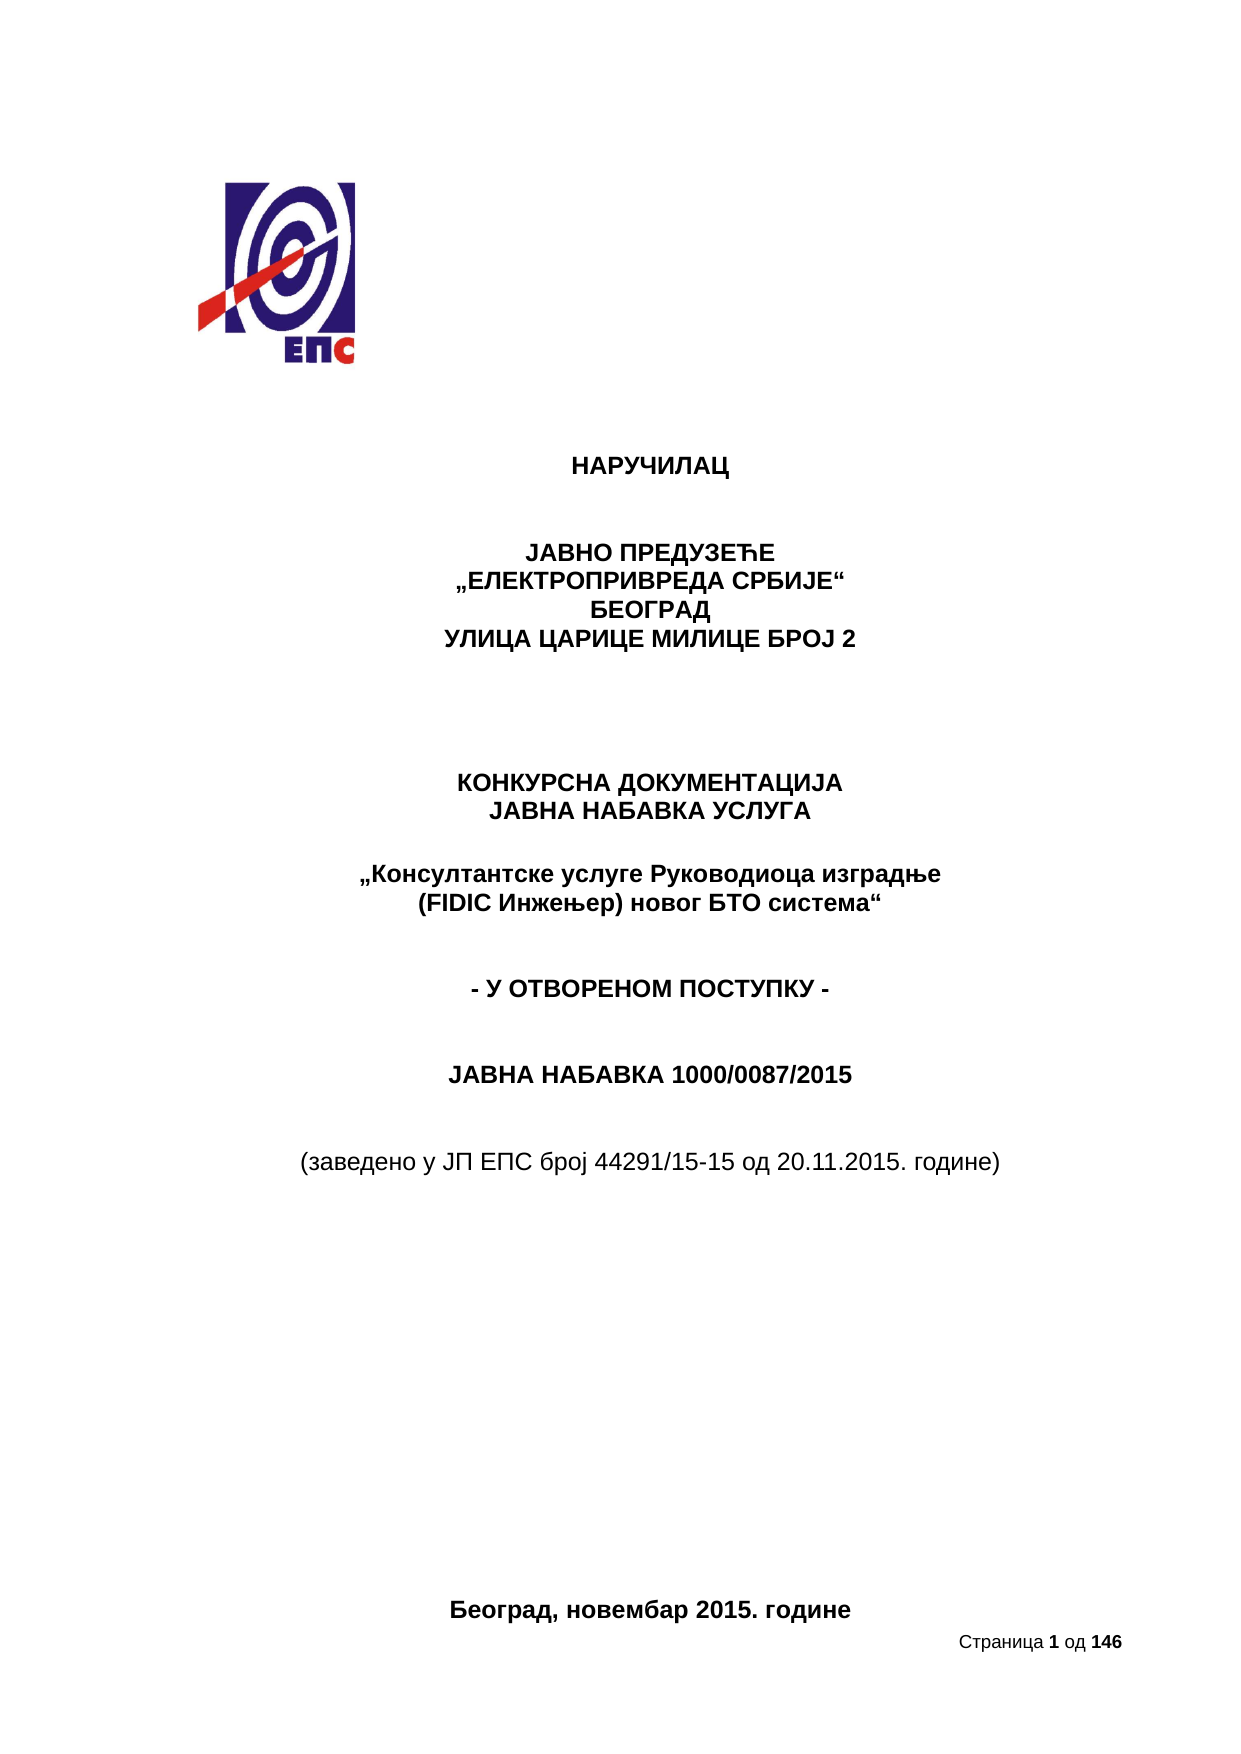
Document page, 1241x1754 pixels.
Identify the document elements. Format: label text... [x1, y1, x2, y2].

text (заведено у ЈП ЕПС број 44291/15-15 од 20.11.2015. године) [178, 1147, 1122, 1175]
text НАРУЧИЛАЦ [178, 451, 1122, 480]
text „Консултантске услуге Руководиоца изградње [178, 859, 1122, 888]
text УЛИЦА ЦАРИЦЕ МИЛИЦЕ БРОЈ 2 [178, 624, 1122, 652]
text ЈАВНА НАБАВКА УСЛУГА [178, 796, 1122, 825]
text ЈАВНА НАБАВКА 1000/0087/2015 [178, 1060, 1122, 1089]
text КОНКУРСНА ДОКУМЕНТАЦИЈА [178, 767, 1122, 796]
text БЕОГРАД [178, 595, 1122, 624]
text Београд, новембар 2015. године [178, 1594, 1122, 1623]
text ЈАВНО ПРЕДУЗЕЋЕ [178, 537, 1122, 566]
text „ЕЛЕКТРОПРИВРЕДА СРБИЈЕ“ [178, 566, 1122, 595]
text - У ОТВОРЕНОМ ПОСТУПКУ - [178, 974, 1122, 1003]
text (FIDIC Инжењер) новог БТО система“ [178, 888, 1122, 917]
picture [178, 171, 375, 382]
